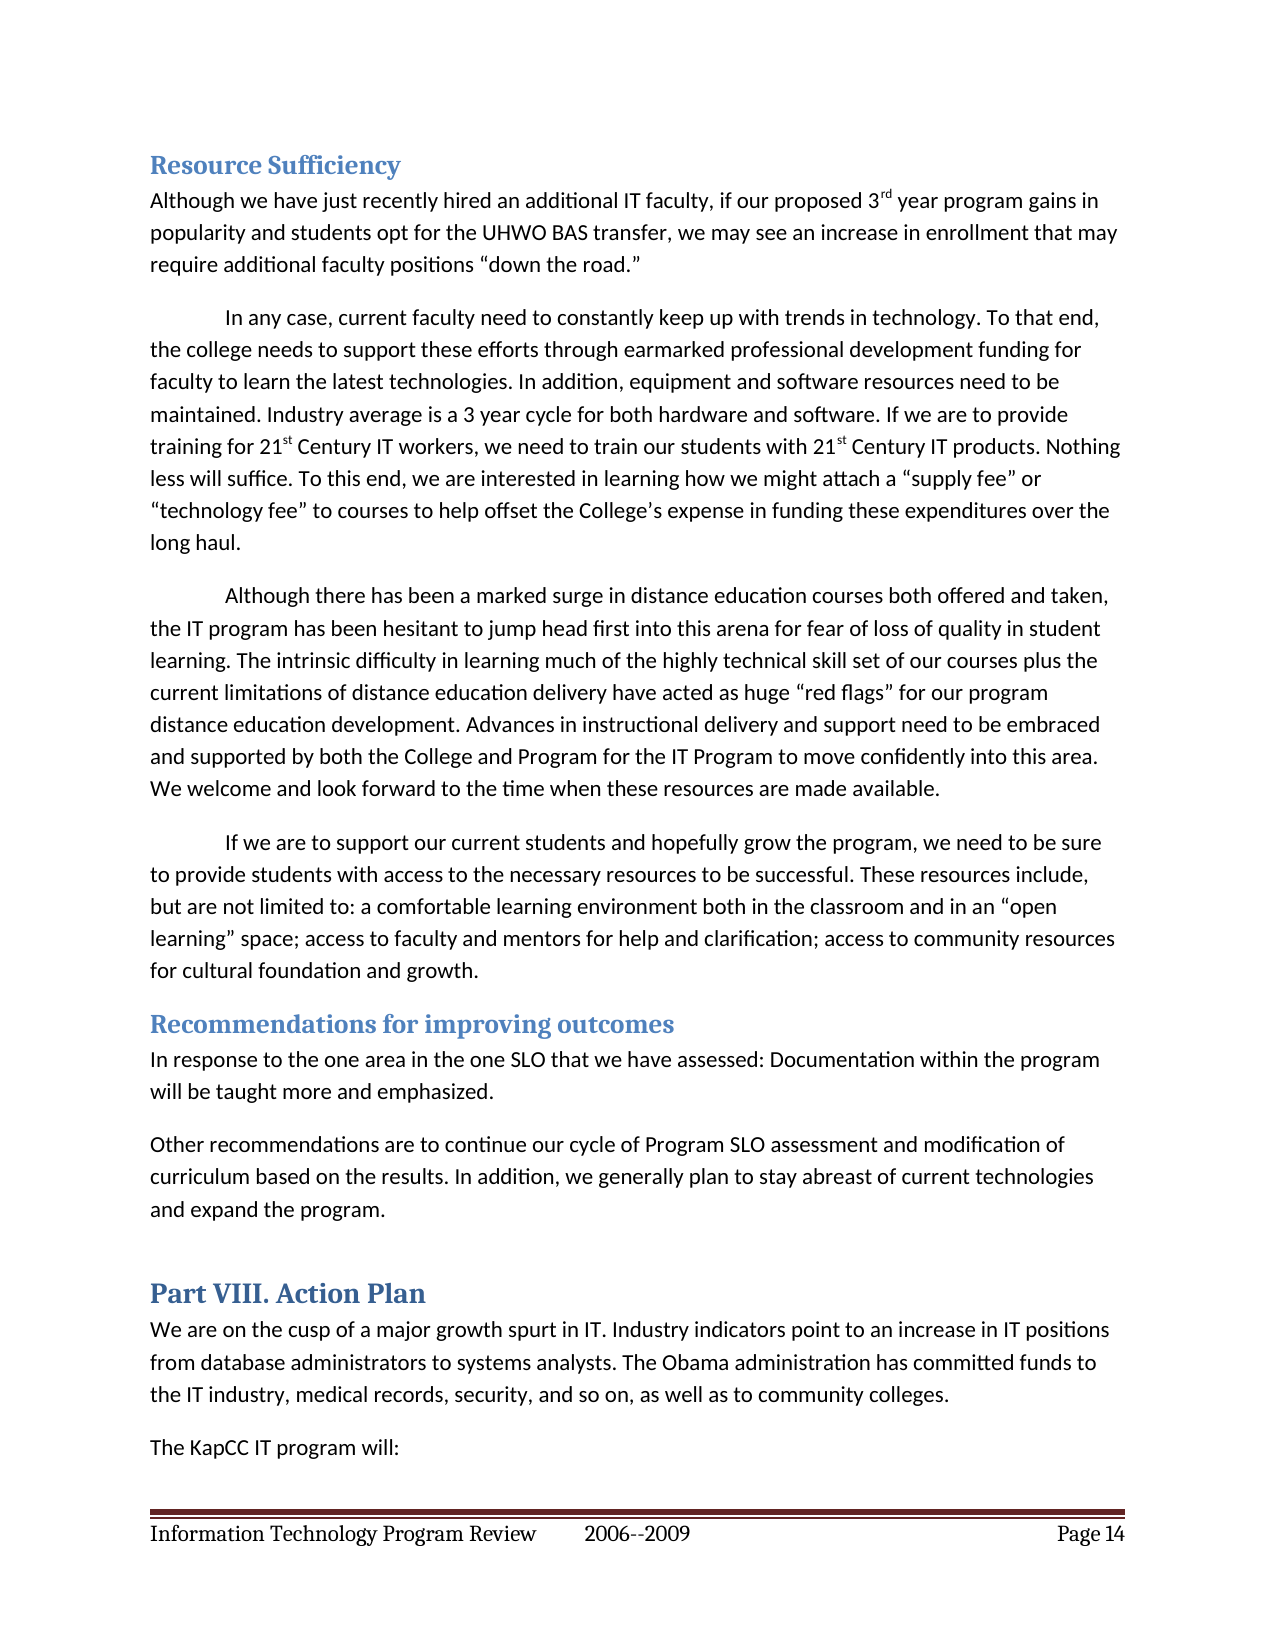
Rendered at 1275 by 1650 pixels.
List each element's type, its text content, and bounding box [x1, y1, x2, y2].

text Although there has been a marked surge in distance education courses both offered and taken, the IT program has been hesitant to jump head first into this arena for fear of loss of quality in student learning. The intrinsic difficulty in learning much of the highly technical skill set of our courses plus the current limitations of distance education delivery have acted as huge “red flags” for our program distance education development. Advances in instructional delivery and support need to be embraced and supported by both the College and Program for the IT Program to move confidently into this area. We welcome and look forward to the time when these resources are made available. [150, 581, 1125, 803]
subtitle Resource Sufficiency [150, 150, 1125, 181]
text Although we have just recently hired an additional IT faculty, if our proposed 3rd year program gains in popularity and students opt for the UHWO BAS transfer, we may see an increase in enrollment that may require additional faculty positions “down the road.” [150, 186, 1125, 278]
text If we are to support our current students and hopefully grow the program, we need to be sure to provide students with access to the necessary resources to be successful. These resources include, but are not limited to: a comfortable learning environment both in the classroom and in an “open learning” space; access to faculty and mentors for help and clarification; access to community resources for cultural foundation and growth. [150, 828, 1125, 984]
subtitle Part VIII. Action Plan [150, 1277, 1125, 1310]
text The KapCC IT program will: [150, 1433, 1125, 1461]
text We are on the cusp of a major growth spurt in IT. Industry indicators point to an increase in IT positions from database administrators to systems analysts. The Obama administration has committed funds to the IT industry, medical records, security, and so on, as well as to community colleges. [150, 1315, 1125, 1408]
subtitle Recommendations for improving outcomes [150, 1009, 1125, 1041]
text In any case, current faculty need to constantly keep up with trends in technology. To that end, the college needs to support these efforts through earmarked professional development funding for faculty to learn the latest technologies. In addition, equipment and software resources need to be maintained. Industry average is a 3 year cycle for both hardware and software. If we are to provide training for 21st Century IT workers, we need to train our students with 21st Century IT products. Nothing less will suffice. To this end, we are interested in learning how we might attach a “supply fee” or “technology fee” to courses to help offset the College’s expense in funding these expenditures over the long haul. [150, 303, 1125, 556]
text Other recommendations are to continue our cycle of Program SLO assessment and modification of curriculum based on the results. In addition, we generally plan to stay abreast of current technologies and expand the program. [150, 1130, 1125, 1223]
text In response to the one area in the one SLO that we have assessed: Documentation within the program will be taught more and emphasized. [150, 1045, 1125, 1105]
